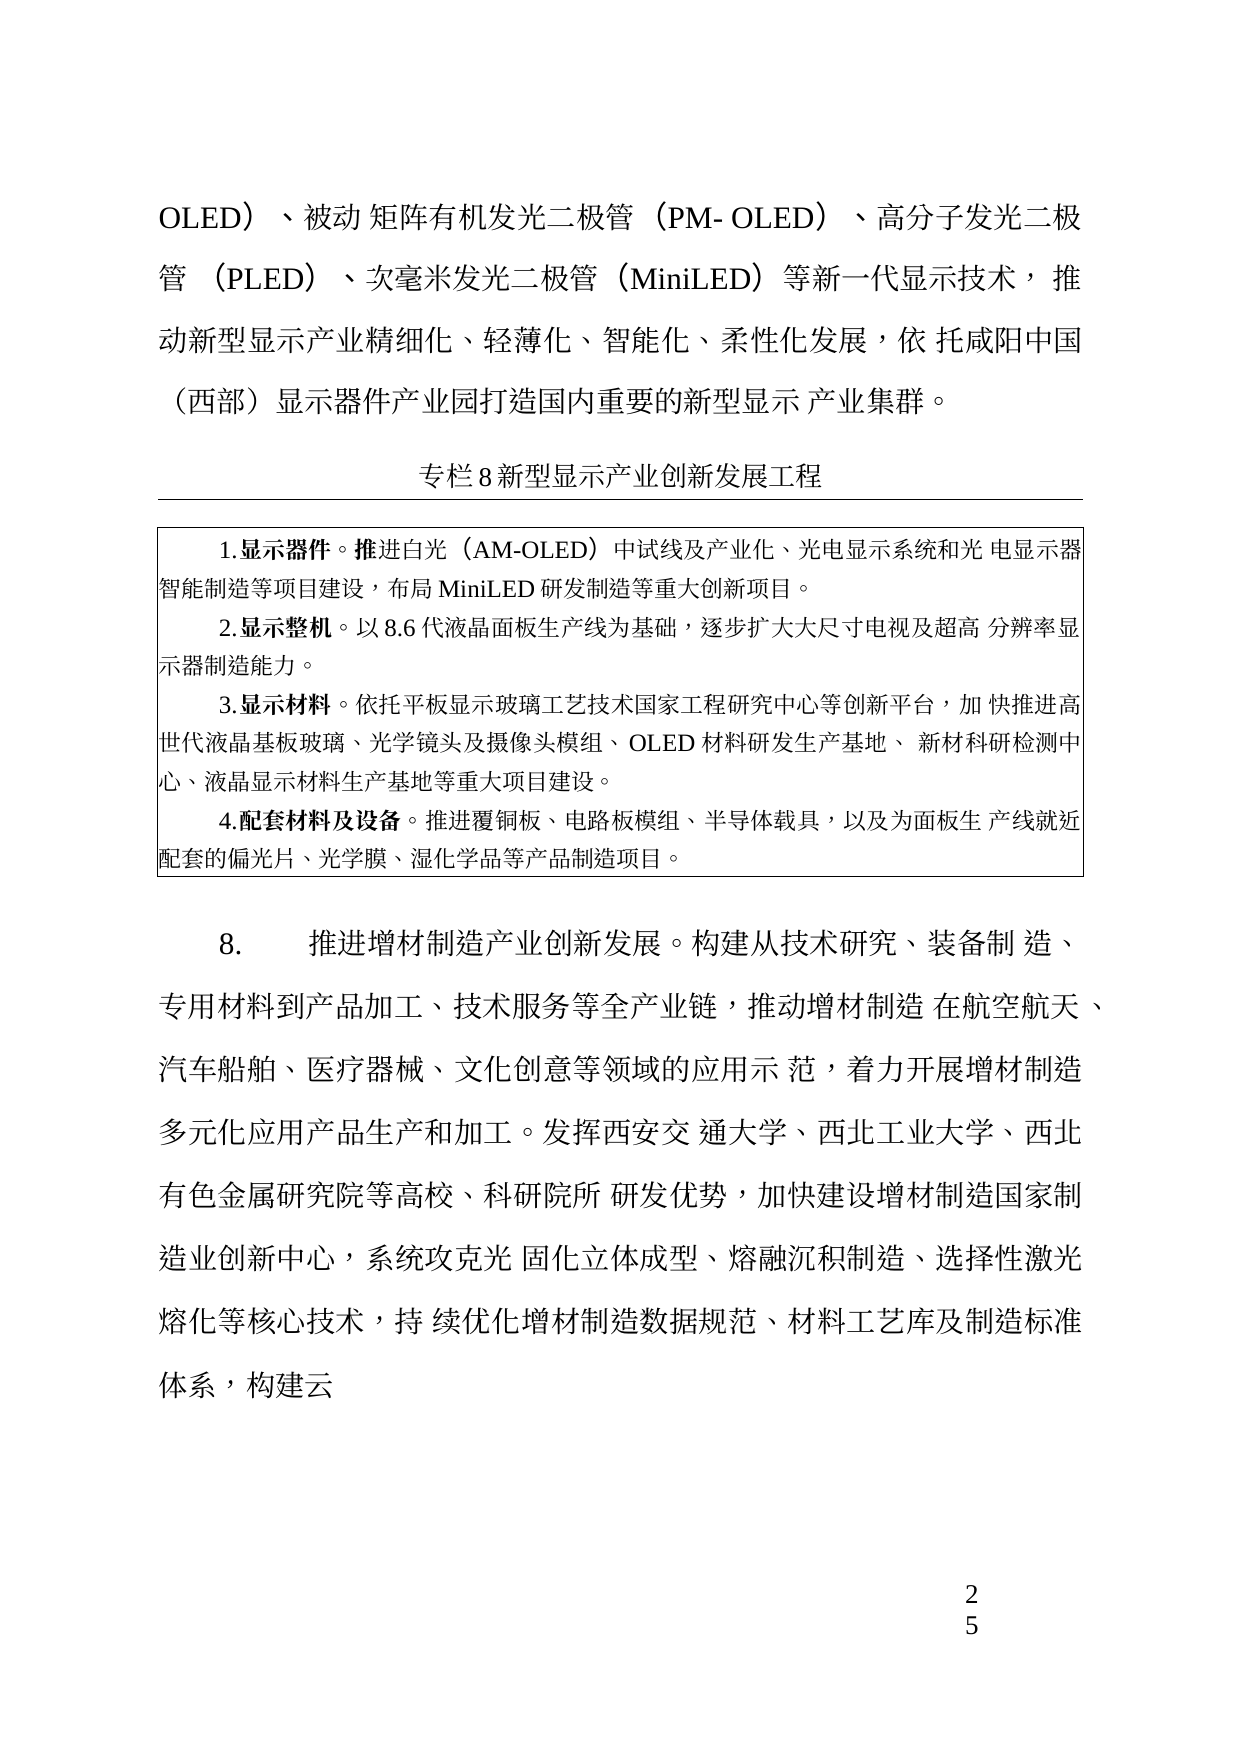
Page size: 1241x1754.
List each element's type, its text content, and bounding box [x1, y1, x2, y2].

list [158, 179, 1083, 425]
list 显示整机。以8.6代液晶面板生产线为基础，逐步扩大大尺寸电视及超高 分辨率显示器制造能力。 [158, 605, 1083, 682]
list 推进增材制造产业创新发展。构建从技术研究、装备制 造、专用材料到产品加工、技术服务等全产业链，推动增材制造 在航空航天、汽车船舶、医疗器械、文化创意等领域的应用示 范，着力开展增材制造多元化应用产品生产和加工。发挥西安交 通大学、西北工业大学、西北有色金属研究院等高校、科研院所 研发优势，加快建设增材制造国家制造业创新中心，系统攻克光 固化立体成型、熔融沉积制造、选择性激光熔化等核心技术，持 续优化增材制造数据规范、材料工艺库及制造标准体系，构建云 [158, 904, 1083, 1409]
list 显示器件。推进白光（AM-OLED）中试线及产业化、光电显示系统和光 电显示器智能制造等项目建设，布局MiniLED研发制造等重大创新项目。 [158, 528, 1083, 605]
text 专栏8新型显示产业创新发展工程 [158, 435, 1083, 499]
list 配套材料及设备。推进覆铜板、电路板模组、半导体载具，以及为面板生 产线就近配套的偏光片、光学膜、湿化学品等产品制造项目。 [158, 797, 1083, 876]
list 显示材料。依托平板显示玻璃工艺技术国家工程研究中心等创新平台，加 快推进高世代液晶基板玻璃、光学镜头及摄像头模组、OLED材料研发生产基地、 新材科研检测中心、液晶显示材料生产基地等重大项目建设。 [158, 682, 1083, 797]
